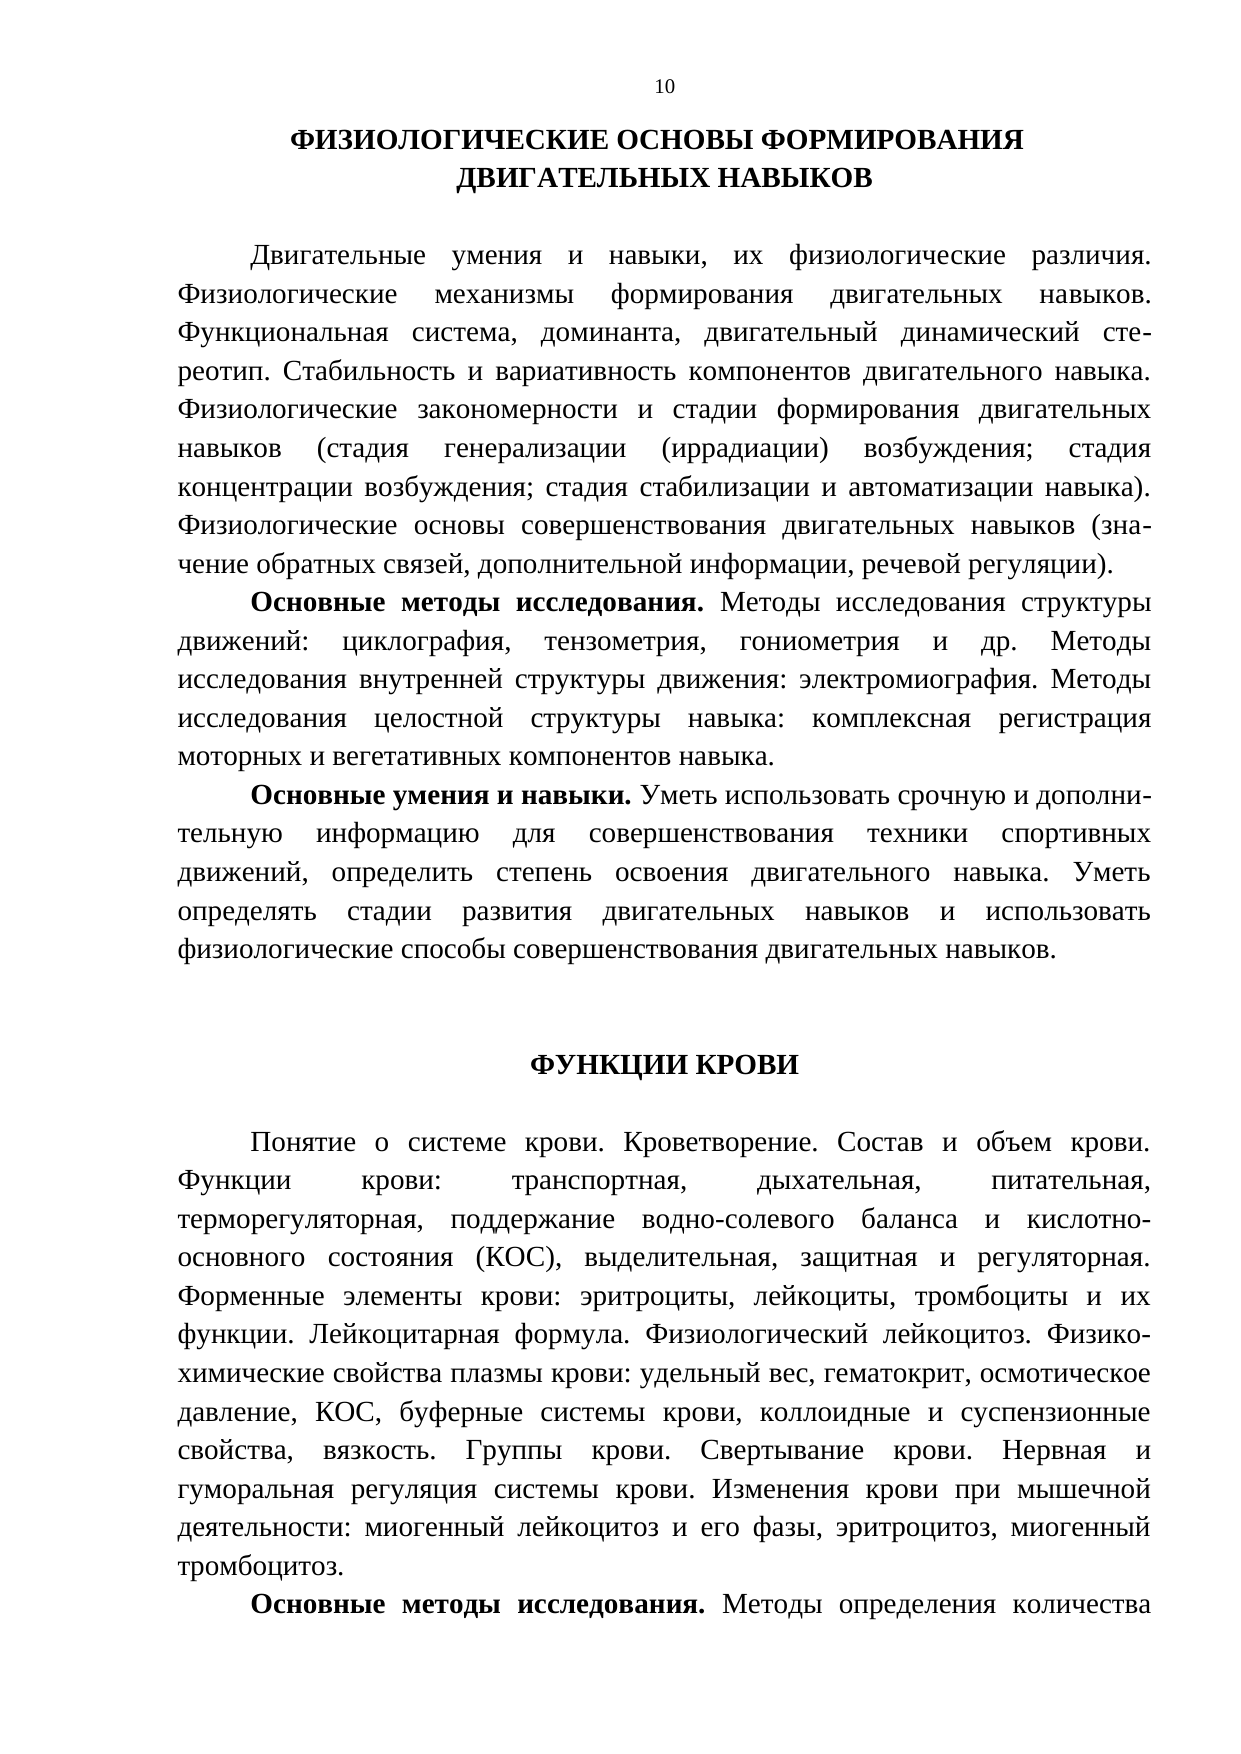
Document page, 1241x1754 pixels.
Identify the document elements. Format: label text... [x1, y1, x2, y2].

text ФИЗИОЛОГИЧЕСКИЕ ОСНОВЫ ФОРМИРОВАНИЯ ДВИГАТЕЛЬНЫХ НАВЫКОВ [162, 122, 1152, 194]
text Понятие о системе крови. Кроветворение. Состав и объем крови. Функции крови: транспортная, дыхательная, питательная, терморегуляторная, поддержание водно-солевого баланса и кислотно-основного состояния (КОС), выделительная, защитная и регуляторная. Форменные элементы крови: эритроциты, лейкоциты, тромбоциты и их функции. Лейкоцитарная формула. Физиологический лейкоцитоз. Физико-химические свойства плазмы крови: удельный вес, гематокрит, осмотическое давление, КОС, буферные системы крови, коллоидные и суспензионные свойства, вязкость. Группы крови. Свертывание крови. Нервная и гуморальная регуляция системы крови. Изменения крови при мышечной деятельности: миогенный лейкоцитоз и его фазы, эритроцитоз, миогенный тромбоцитоз. [177, 1124, 1152, 1581]
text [177, 1586, 1152, 1620]
text ФУНКЦИИ КРОВИ [177, 1047, 1152, 1080]
text Двигательные умения и навыки, их физиологические различия. Физиологические механизмы формирования двигательных навыков. Функциональная система, доминанта, двигательный динамический стереотип. Стабильность и вариативность компонентов двигательного навыка. Физиологические закономерности и стадии формирования двигательных навыков (стадия генерализации (иррадиации) возбуждения; стадия концентрации возбуждения; стадия стабилизации и автоматизации навыка). Физиологические основы совершенствования двигательных навыков (значение обратных связей, дополнительной информации, речевой регуляции). [177, 237, 1152, 579]
text Основные умения и навыки. Уметь использовать срочную и дополнительную информацию для совершенствования техники спортивных движений, определить степень освоения двигательного навыка. Уметь определять стадии развития двигательных навыков и использовать физиологические способы совершенствования двигательных навыков. [177, 777, 1152, 965]
text Основные методы исследования. Методы исследования структуры движений: циклография, тензометрия, гониометрия и др. Методы исследования внутренней структуры движения: электромиография. Методы исследования целостной структуры навыка: комплексная регистрация моторных и вегетативных компонентов навыка. [177, 584, 1152, 772]
